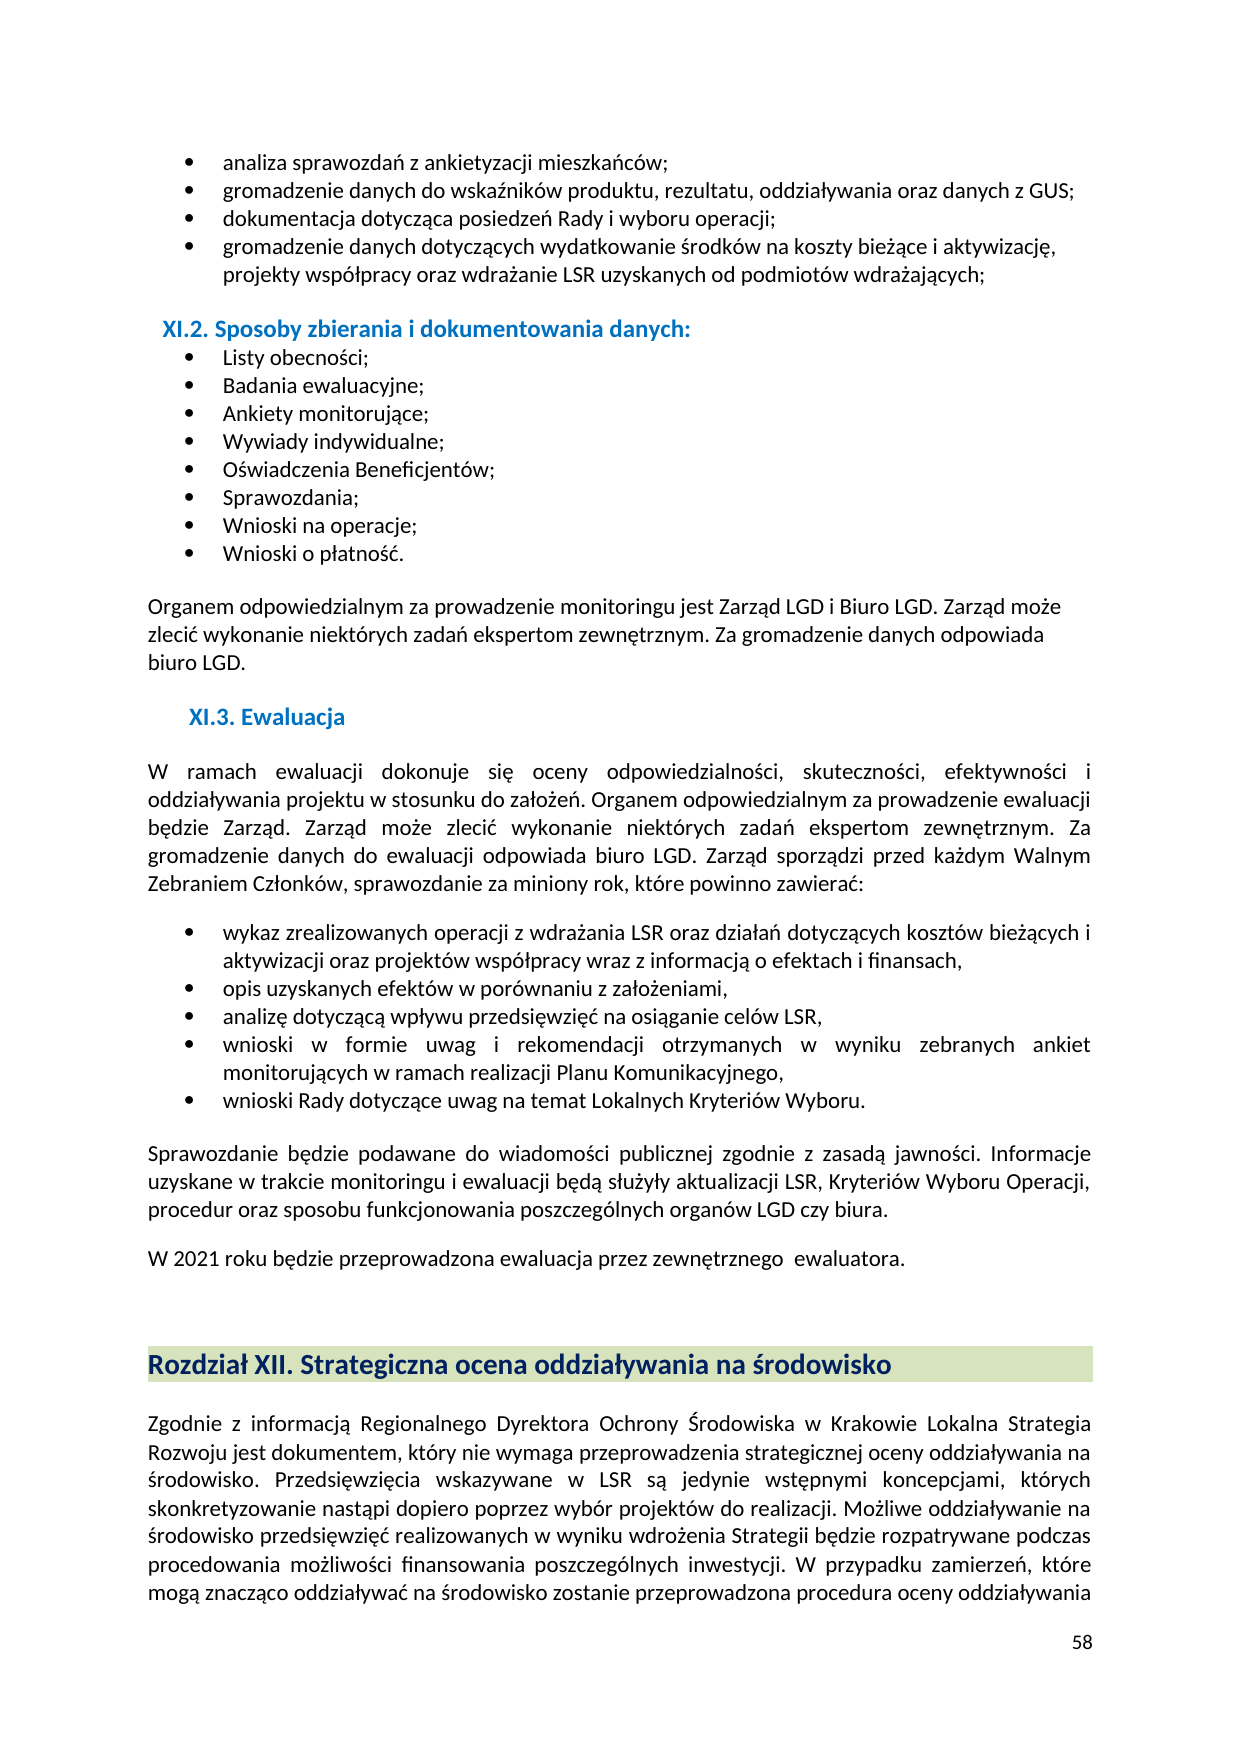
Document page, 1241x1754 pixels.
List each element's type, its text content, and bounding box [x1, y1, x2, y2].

list Listy obecności; [185, 343, 1093, 371]
text XI.3. Ewaluacja [189, 702, 1093, 732]
list Wywiady indywidualne; [185, 427, 1093, 455]
text W ramach ewaluacji dokonuje się oceny odpowiedzialności, skuteczności, efektywności i oddziaływania projektu w stosunku do założeń. Organem odpowiedzialnym za prowadzenie ewaluacji będzie Zarząd. Zarząd może zlecić wykonanie niektórych zadań ekspertom zewnętrznym. Za gromadzenie danych do ewaluacji odpowiada biuro LGD. Zarząd sporządzi przed każdym Walnym Zebraniem Członków, sprawozdanie za miniony rok, które powinno zawierać: [148, 757, 1093, 897]
list dokumentacja dotycząca posiedzeń Rady i wyboru operacji; [185, 204, 1093, 232]
list Wnioski o płatność. [185, 539, 1093, 567]
list opis uzyskanych efektów w porównaniu z założeniami, [185, 974, 1093, 1002]
list wnioski Rady dotyczące uwag na temat Lokalnych Kryteriów Wyboru. [185, 1086, 1093, 1114]
text W 2021 roku będzie przeprowadzona ewaluacja przez zewnętrznego ewaluatora. [148, 1244, 1093, 1272]
list analizę dotyczącą wpływu przedsięwzięć na osiąganie celów LSR, [185, 1002, 1093, 1030]
list wnioski w formie uwag i rekomendacji otrzymanych w wyniku zebranych ankiet monitorujących w ramach realizacji Planu Komunikacyjnego, [185, 1030, 1093, 1086]
list gromadzenie danych do wskaźników produktu, rezultatu, oddziaływania oraz danych z GUS; [185, 176, 1093, 204]
subtitle Rozdział XII. Strategiczna ocena oddziaływania na środowisko [148, 1346, 1093, 1382]
list analiza sprawozdań z ankietyzacji mieszkańców; [185, 148, 1093, 176]
list wykaz zrealizowanych operacji z wdrażania LSR oraz działań dotyczących kosztów bieżących i aktywizacji oraz projektów współpracy wraz z informacją o efektach i finansach, [185, 918, 1093, 974]
list Badania ewaluacyjne; [185, 371, 1093, 399]
list gromadzenie danych dotyczących wydatkowanie środków na koszty bieżące i aktywizację, projekty współpracy oraz wdrażanie LSR uzyskanych od podmiotów wdrażających; [185, 232, 1093, 288]
list Ankiety monitorujące; [185, 399, 1093, 427]
text Sprawozdanie będzie podawane do wiadomości publicznej zgodnie z zasadą jawności. Informacje uzyskane w trakcie monitoringu i ewaluacji będą służyły aktualizacji LSR, Kryteriów Wyboru Operacji, procedur oraz sposobu funkcjonowania poszczególnych organów LGD czy biura. [148, 1139, 1093, 1223]
text XI.2. Sposoby zbierania i dokumentowania danych: [162, 313, 1093, 343]
list Sprawozdania; [185, 483, 1093, 511]
text Organem odpowiedzialnym za prowadzenie monitoringu jest Zarząd LGD i Biuro LGD. Zarząd może zlecić wykonanie niektórych zadań ekspertom zewnętrznym. Za gromadzenie danych odpowiada biuro LGD. [148, 592, 1093, 677]
list Wnioski na operacje; [185, 511, 1093, 539]
list Oświadczenia Beneficjentów; [185, 455, 1093, 483]
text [148, 1409, 1093, 1606]
